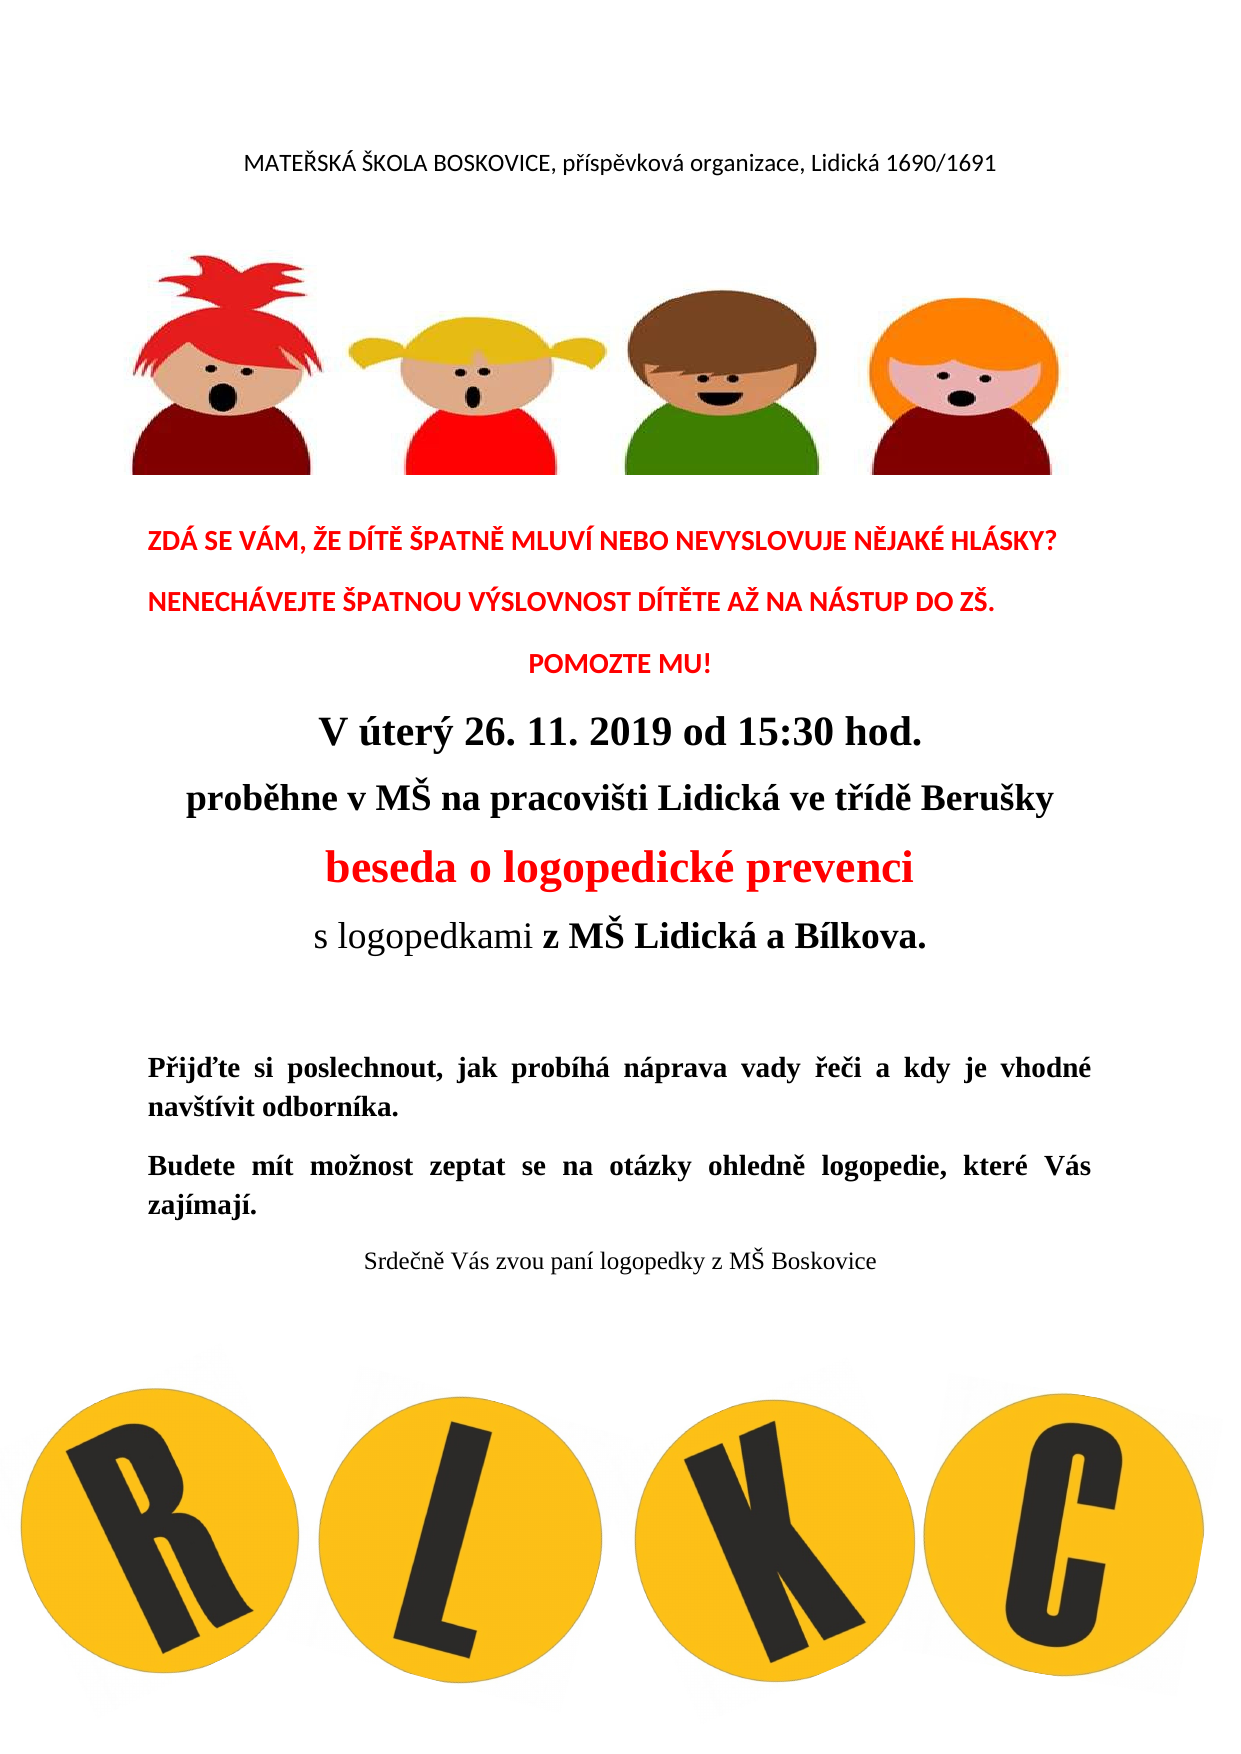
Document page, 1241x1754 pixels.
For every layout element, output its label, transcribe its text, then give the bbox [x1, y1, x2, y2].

text beseda o logopedické prevenci [148, 839, 1093, 892]
text Srdečně Vás zvou paní logopedky z MŠ Boskovice [148, 1246, 1093, 1275]
text Budete mít možnost zeptat se na otázky ohledně logopedie, které Vás zajímají. [148, 1148, 1093, 1221]
text s logopedkami z MŠ Lidická a Bílkova. [148, 913, 1093, 956]
text MATEŘSKÁ ŠKOLA BOSKOVICE, příspěvková organizace, Lidická 1690/1691 [148, 148, 1093, 178]
text V úterý 26. 11. 2019 od 15:30 hod. [148, 707, 1093, 755]
text proběhne v MŠ na pracovišti Lidická ve třídě Berušky [148, 776, 1093, 819]
picture [123, 189, 1069, 475]
text ZDÁ SE VÁM, ŽE DÍTĚ ŠPATNĚ MLUVÍ NEBO NEVYSLOVUJE NĚJAKÉ HLÁSKY? [148, 522, 1093, 557]
text POMOZTE MU! [148, 645, 1093, 681]
picture [0, 1343, 1224, 1725]
text Přijďte si poslechnout, jak probíhá náprava vady řeči a kdy je vhodné navštívit odborníka. [148, 1051, 1093, 1123]
text NENECHÁVEJTE ŠPATNOU VÝSLOVNOST DÍTĚTE AŽ NA NÁSTUP DO ZŠ. [148, 583, 1093, 619]
